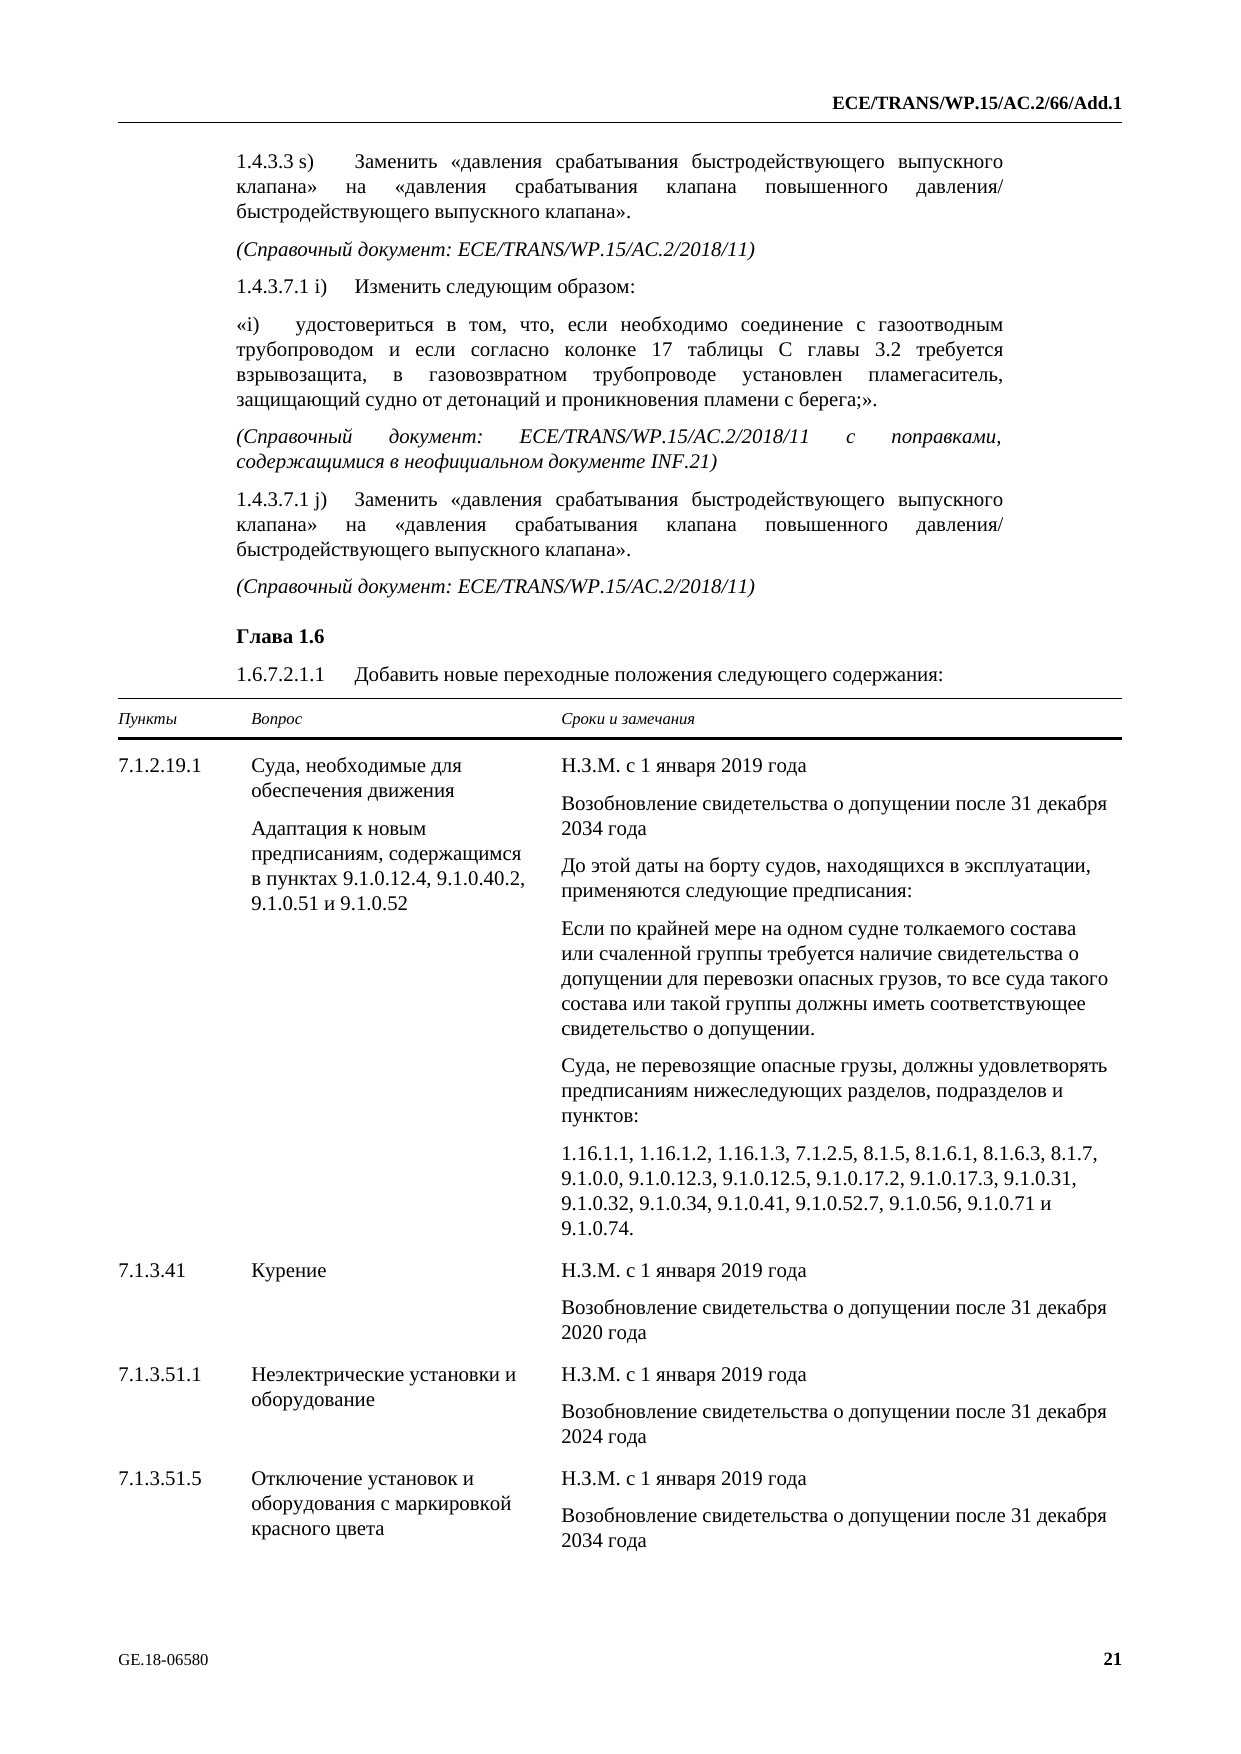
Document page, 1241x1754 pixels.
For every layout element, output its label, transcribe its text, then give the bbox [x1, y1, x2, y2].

table_cell Отключение установок и оборудования с маркировкой красного цвета [251, 1461, 561, 1565]
table_cell 7.1.3.41 [118, 1253, 251, 1357]
table_cell 7.1.3.51.1 [118, 1357, 251, 1461]
table_cell 7.1.3.51.5 [118, 1461, 251, 1565]
table_header Пункты [118, 699, 251, 737]
text 1.6.7.2.1.1 Добавить новые переходные положения следующего содержания: [236, 661, 1004, 686]
table_header Вопрос [251, 699, 561, 737]
table_header Сроки и замечания [561, 699, 1122, 737]
text 1.4.3.7.1 i) Изменить следующим образом: [236, 273, 1004, 298]
text 1.4.3.7.1 j) Заменить «давления срабатывания быстродействующего выпускного клапана» на «давления срабатывания клапана повышенного давления/ быстродействующего выпускного клапана». [236, 486, 1004, 561]
table_cell Н.З.М. с 1 января 2019 года Возобновление свидетельства о допущении после 31 декабря 2024 года [561, 1357, 1122, 1461]
table_cell Н.З.М. с 1 января 2019 года Возобновление свидетельства о допущении после 31 декабря 2020 года [561, 1253, 1122, 1357]
text (Справочный документ: ECE/TRANS/WP.15/AC.2/2018/11 с поправками, содержащимися в неофициальном документе INF.21) [236, 423, 1004, 473]
table_cell Суда, необходимые для обеспечения движения Адаптация к новым предписаниям, содержащимся в пунктах 9.1.0.12.4, 9.1.0.40.2, 9.1.0.51 и 9.1.0.52 [251, 748, 561, 1252]
table_cell 7.1.2.19.1 [118, 748, 251, 1252]
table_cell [561, 1461, 1122, 1565]
text (Справочный документ: ECE/TRANS/WP.15/AC.2/2018/11) [236, 573, 1004, 598]
table_cell Н.З.М. с 1 января 2019 года Возобновление свидетельства о допущении после 31 декабря 2034 года До этой даты на борту судов, находящихся в эксплуатации, применяются следующие предписания: Если по крайней мере на одном судне толкаемого состава или счаленной группы требуется наличие свидетельства о допущении для перевозки опасных грузов, то все суда такого состава или такой группы должны иметь соответствующее свидетельство о допущении. Суда, не перевозящие опасные грузы, должны удовлетворять предписаниям нижеследующих разделов, подразделов и пунктов: 1.16.1.1, 1.16.1.2, 1.16.1.3, 7.1.2.5, 8.1.5, 8.1.6.1, 8.1.6.3, 8.1.7, 9.1.0.0, 9.1.0.12.3, 9.1.0.12.5, 9.1.0.17.2, 9.1.0.17.3, 9.1.0.31, 9.1.0.32, 9.1.0.34, 9.1.0.41, 9.1.0.52.7, 9.1.0.56, 9.1.0.71 и 9.1.0.74. [561, 748, 1122, 1252]
text «i) удостовериться в том, что, если необходимо соединение с газоотводным трубопроводом и если согласно колонке 17 таблицы С главы 3.2 требуется взрывозащита, в газовозвратном трубопроводе установлен пламегаситель, защищающий судно от детонаций и проникновения пламени с берега;». [236, 311, 1004, 411]
text 1.4.3.3 s) Заменить «давления срабатывания быстродействующего выпускного клапана» на «давления срабатывания клапана повышенного давления/ быстродействующего выпускного клапана». [236, 148, 1004, 223]
table_cell [251, 740, 561, 748]
text Глава 1.6 [118, 623, 1004, 648]
table_cell Неэлектрические установки и оборудование [251, 1357, 561, 1461]
table_cell [561, 740, 1122, 748]
table_cell Курение [251, 1253, 561, 1357]
table_cell [118, 740, 251, 748]
text (Справочный документ: ECE/TRANS/WP.15/AC.2/2018/11) [236, 236, 1004, 261]
